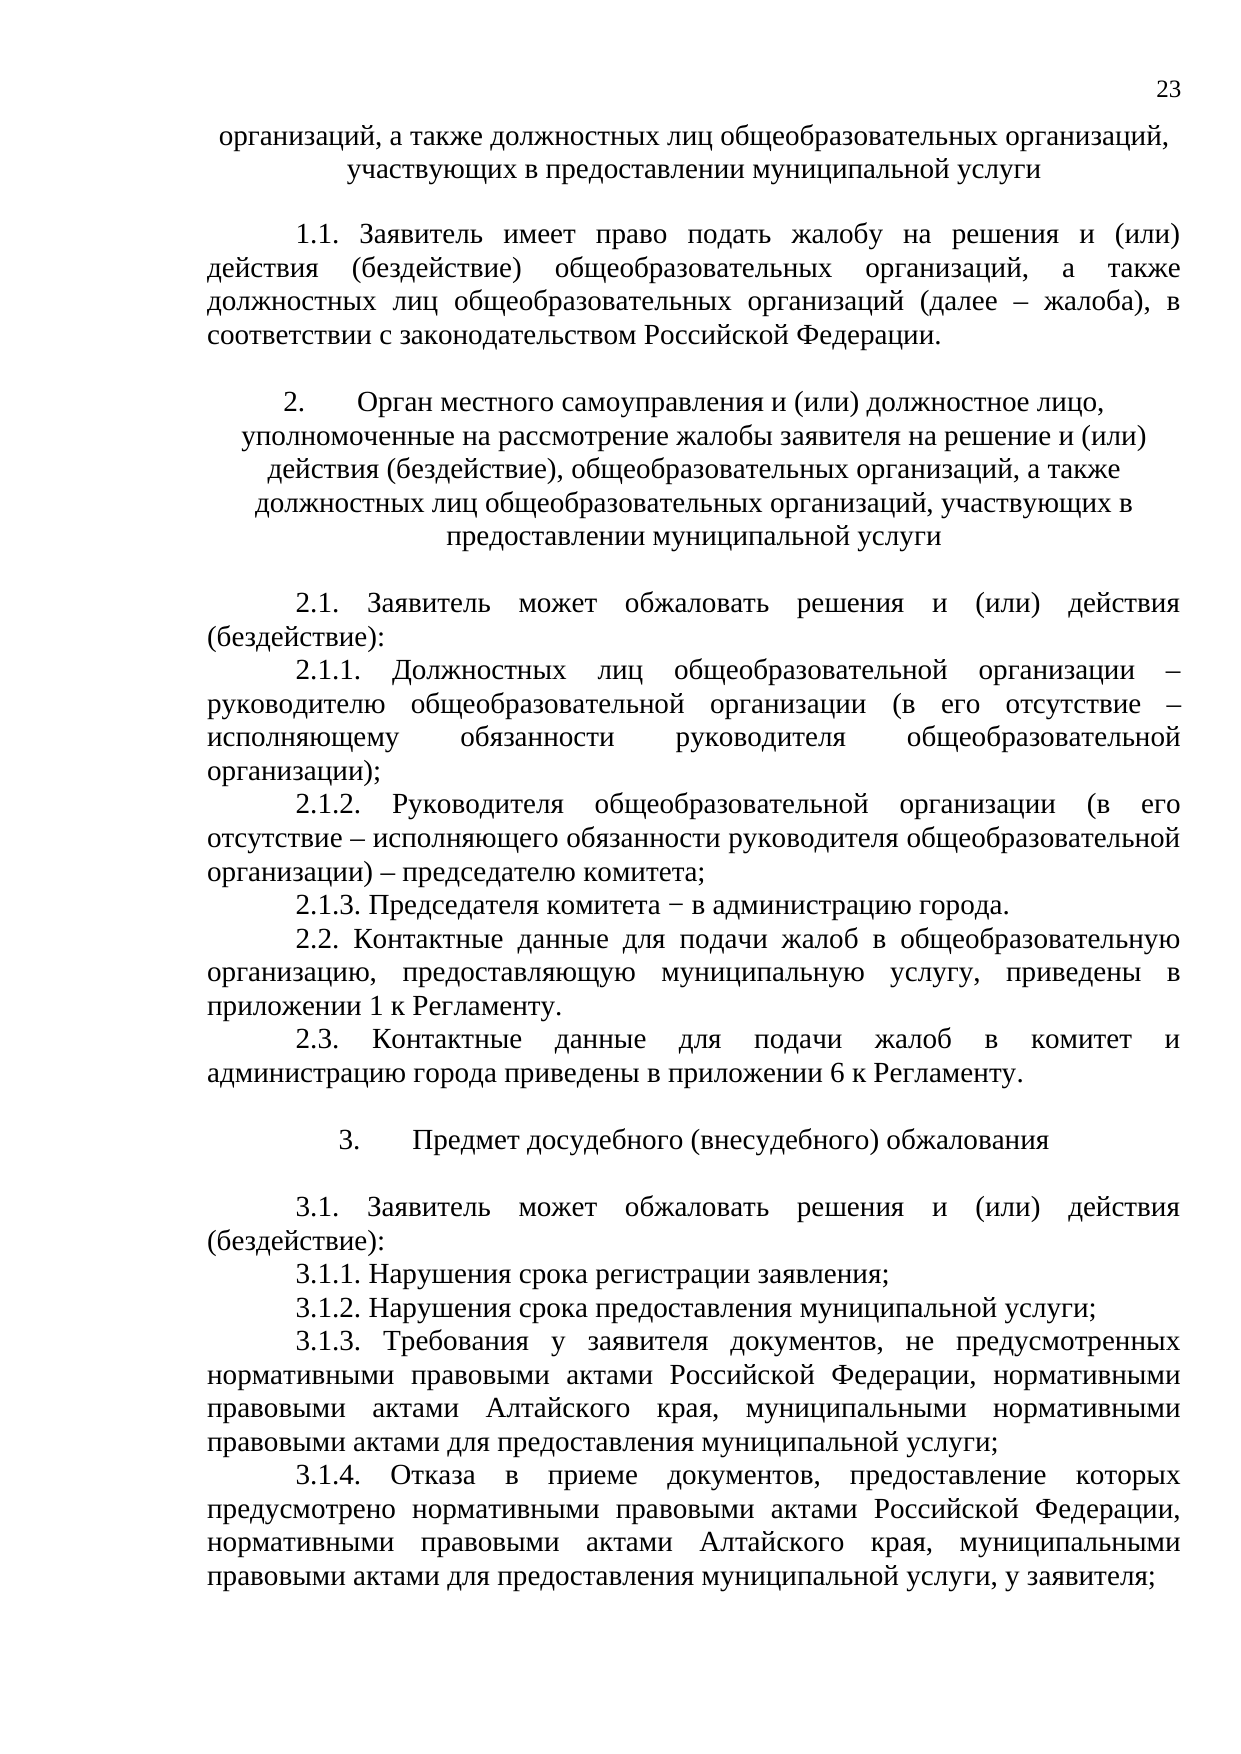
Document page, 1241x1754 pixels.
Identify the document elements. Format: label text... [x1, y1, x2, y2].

text 2.1.1. Должностных лиц общеобразовательной организации – руководителю общеобразовательной организации (в его отсутствие – исполняющему обязанности руководителя общеобразовательной организации); [207, 652, 1181, 787]
text 1.1. Заявитель имеет право подать жалобу на решения и (или) действия (бездействие) общеобразовательных организаций, а также должностных лиц общеобразовательных организаций (далее – жалоба), в соответствии с законодательством Российской Федерации. [207, 216, 1181, 351]
text 3.1.4. Отказа в приеме документов, предоставление которых предусмотрено нормативными правовыми актами Российской Федерации, нормативными правовыми актами Алтайского края, муниципальными правовыми актами для предоставления муниципальной услуги, у заявителя; [207, 1457, 1181, 1592]
text 3.1.1. Нарушения срока регистрации заявления; [207, 1256, 1181, 1290]
list Орган местного самоуправления и (или) должностное лицо, уполномоченные на рассмотрение жалобы заявителя на решение и (или) действия (бездействие), общеобразовательных организаций, а также должностных лиц общеобразовательных организаций, участвующих в предоставлении муниципальной услуги [207, 384, 1181, 552]
text 2.1. Заявитель может обжаловать решения и (или) действия (бездействие): [207, 585, 1181, 652]
text 2.1.3. Председателя комитета − в администрацию города. [207, 887, 1181, 921]
text 2.1.2. Руководителя общеобразовательной организации (в его отсутствие – исполняющего обязанности руководителя общеобразовательной организации) – председателю комитета; [207, 787, 1181, 887]
text 3.1.3. Требования у заявителя документов, не предусмотренных нормативными правовыми актами Российской Федерации, нормативными правовыми актами Алтайского края, муниципальными нормативными правовыми актами для предоставления муниципальной услуги; [207, 1323, 1181, 1457]
list Предмет досудебного (внесудебного) обжалования [207, 1122, 1181, 1156]
text 2.3. Контактные данные для подачи жалоб в комитет и администрацию города приведены в приложении 6 к Регламенту. [207, 1021, 1181, 1088]
text 3.1. Заявитель может обжаловать решения и (или) действия (бездействие): [207, 1189, 1181, 1256]
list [207, 118, 1181, 185]
text 2.2. Контактные данные для подачи жалоб в общеобразовательную организацию, предоставляющую муниципальную услугу, приведены в приложении 1 к Регламенту. [207, 921, 1181, 1021]
text 3.1.2. Нарушения срока предоставления муниципальной услуги; [207, 1290, 1181, 1323]
